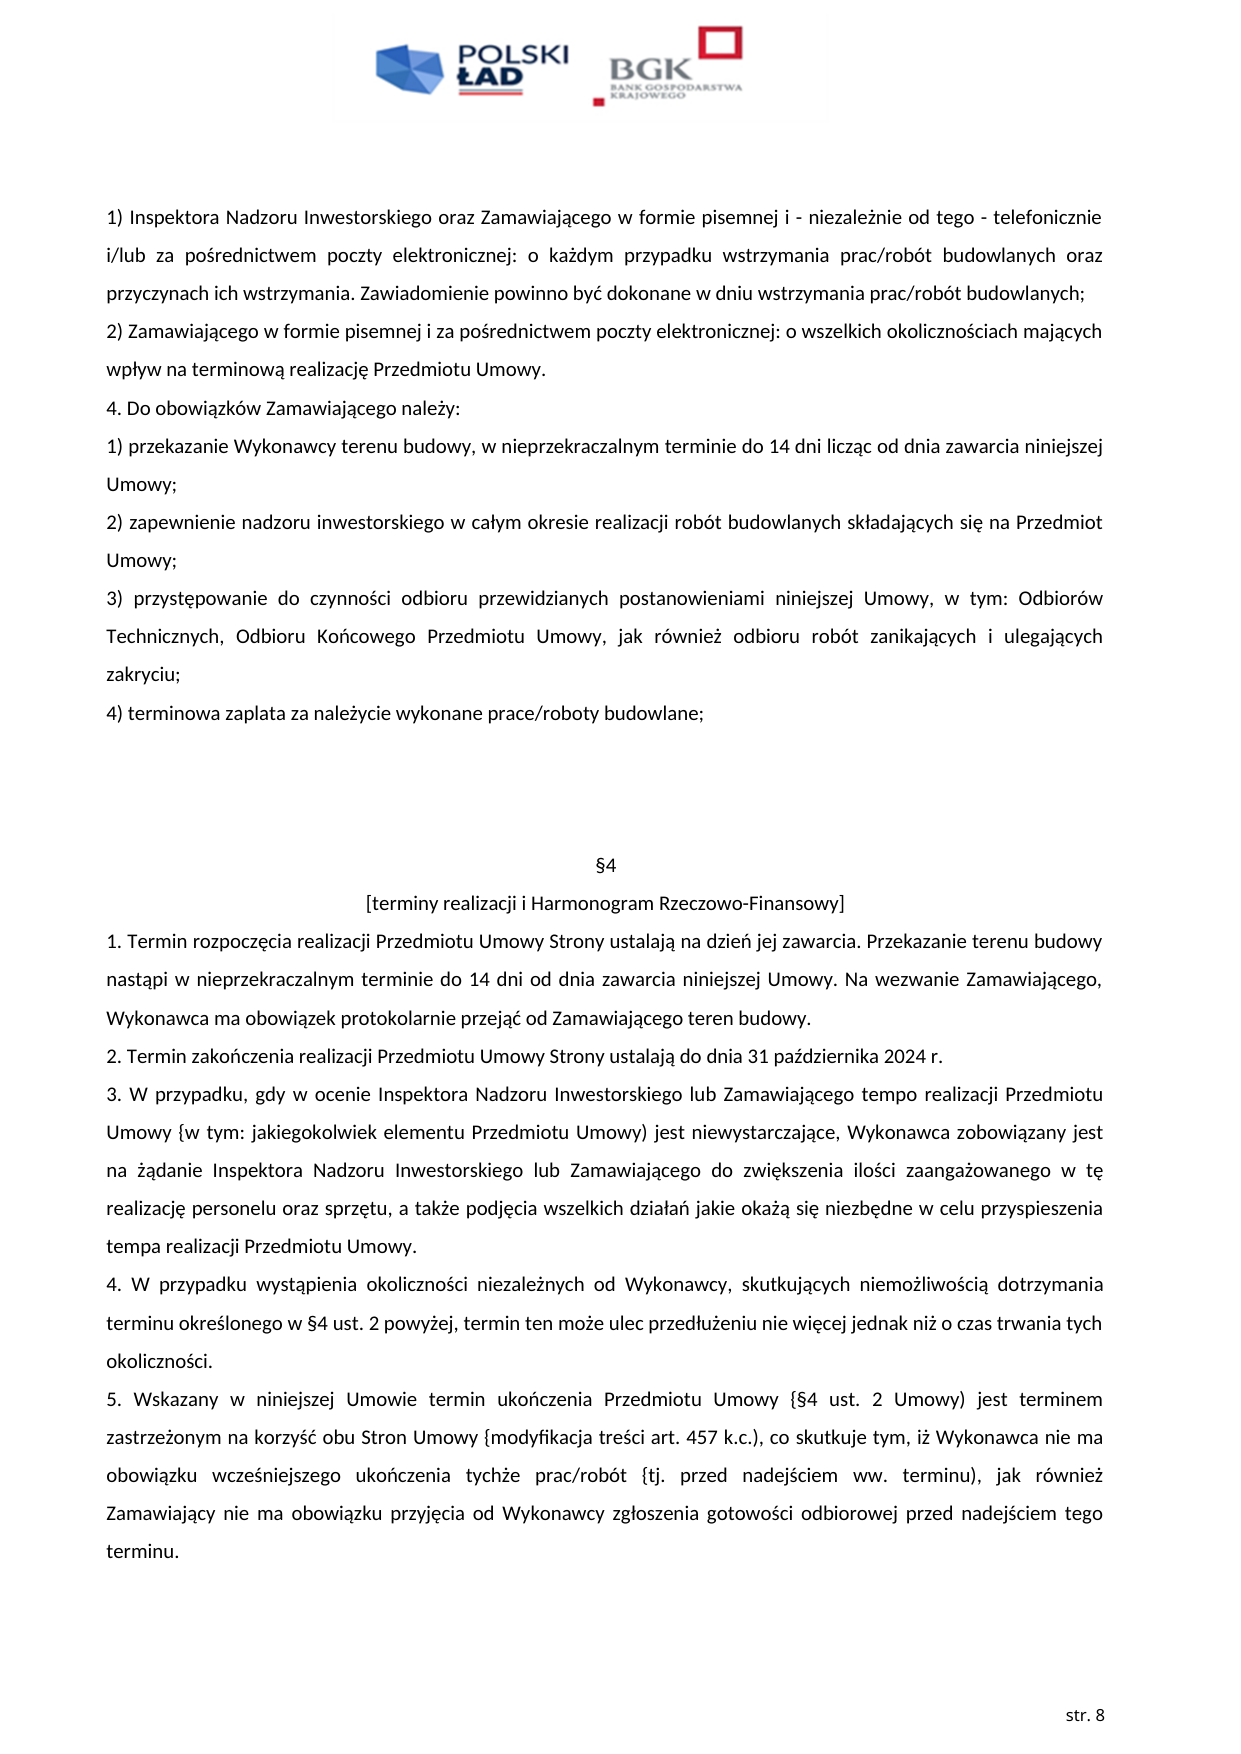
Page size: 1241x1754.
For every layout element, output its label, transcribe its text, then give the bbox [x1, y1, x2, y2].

text 5. Wskazany w niniejszej Umowie termin ukończenia Przedmiotu Umowy {§4 ust. 2 Umowy) jest terminem zastrzeżonym na korzyść obu Stron Umowy {modyfikacja treści art. 457 k.c.), co skutkuje tym, iż Wykonawca nie ma obowiązku wcześniejszego ukończenia tychże prac/robót {tj. przed nadejściem ww. terminu), jak również Zamawiający nie ma obowiązku przyjęcia od Wykonawcy zgłoszenia gotowości odbiorowej przed nadejściem tego terminu. [106, 1386, 1105, 1564]
text 3) przystępowanie do czynności odbioru przewidzianych postanowieniami niniejszej Umowy, w tym: Odbiorów Technicznych, Odbioru Końcowego Przedmiotu Umowy, jak również odbioru robót zanikających i ulegających zakryciu; [106, 585, 1105, 687]
text 2. Termin zakończenia realizacji Przedmiotu Umowy Strony ustalają do dnia 31 października 2024 r. [106, 1043, 1105, 1068]
text §4 [106, 852, 1105, 878]
picture [331, 13, 829, 125]
text 2) zapewnienie nadzoru inwestorskiego w całym okresie realizacji robót budowlanych składających się na Przedmiot Umowy; [106, 509, 1105, 573]
text 1) Inspektora Nadzoru Inwestorskiego oraz Zamawiającego w formie pisemnej i - niezależnie od tego - telefonicznie i/lub za pośrednictwem poczty elektronicznej: o każdym przypadku wstrzymania prac/robót budowlanych oraz przyczynach ich wstrzymania. Zawiadomienie powinno być dokonane w dniu wstrzymania prac/robót budowlanych; [106, 204, 1105, 306]
text 2) Zamawiającego w formie pisemnej i za pośrednictwem poczty elektronicznej: o wszelkich okolicznościach mających wpływ na terminową realizację Przedmiotu Umowy. [106, 318, 1105, 382]
text 1. Termin rozpoczęcia realizacji Przedmiotu Umowy Strony ustalają na dzień jej zawarcia. Przekazanie terenu budowy nastąpi w nieprzekraczalnym terminie do 14 dni od dnia zawarcia niniejszej Umowy. Na wezwanie Zamawiającego, Wykonawca ma obowiązek protokolarnie przejąć od Zamawiającego teren budowy. [106, 928, 1105, 1030]
text 4. Do obowiązków Zamawiającego należy: [106, 395, 1105, 420]
text [terminy realizacji i Harmonogram Rzeczowo-Finansowy] [106, 890, 1105, 916]
text 4. W przypadku wystąpienia okoliczności niezależnych od Wykonawcy, skutkujących niemożliwością dotrzymania terminu określonego w §4 ust. 2 powyżej, termin ten może ulec przedłużeniu nie więcej jednak niż o czas trwania tych okoliczności. [106, 1272, 1105, 1373]
text 3. W przypadku, gdy w ocenie Inspektora Nadzoru Inwestorskiego lub Zamawiającego tempo realizacji Przedmiotu Umowy {w tym: jakiegokolwiek elementu Przedmiotu Umowy) jest niewystarczające, Wykonawca zobowiązany jest na żądanie Inspektora Nadzoru Inwestorskiego lub Zamawiającego do zwiększenia ilości zaangażowanego w tę realizację personelu oraz sprzętu, a także podjęcia wszelkich działań jakie okażą się niezbędne w celu przyspieszenia tempa realizacji Przedmiotu Umowy. [106, 1081, 1105, 1259]
text 4) terminowa zaplata za należycie wykonane prace/roboty budowlane; [106, 700, 1105, 725]
text 1) przekazanie Wykonawcy terenu budowy, w nieprzekraczalnym terminie do 14 dni licząc od dnia zawarcia niniejszej Umowy; [106, 433, 1105, 496]
